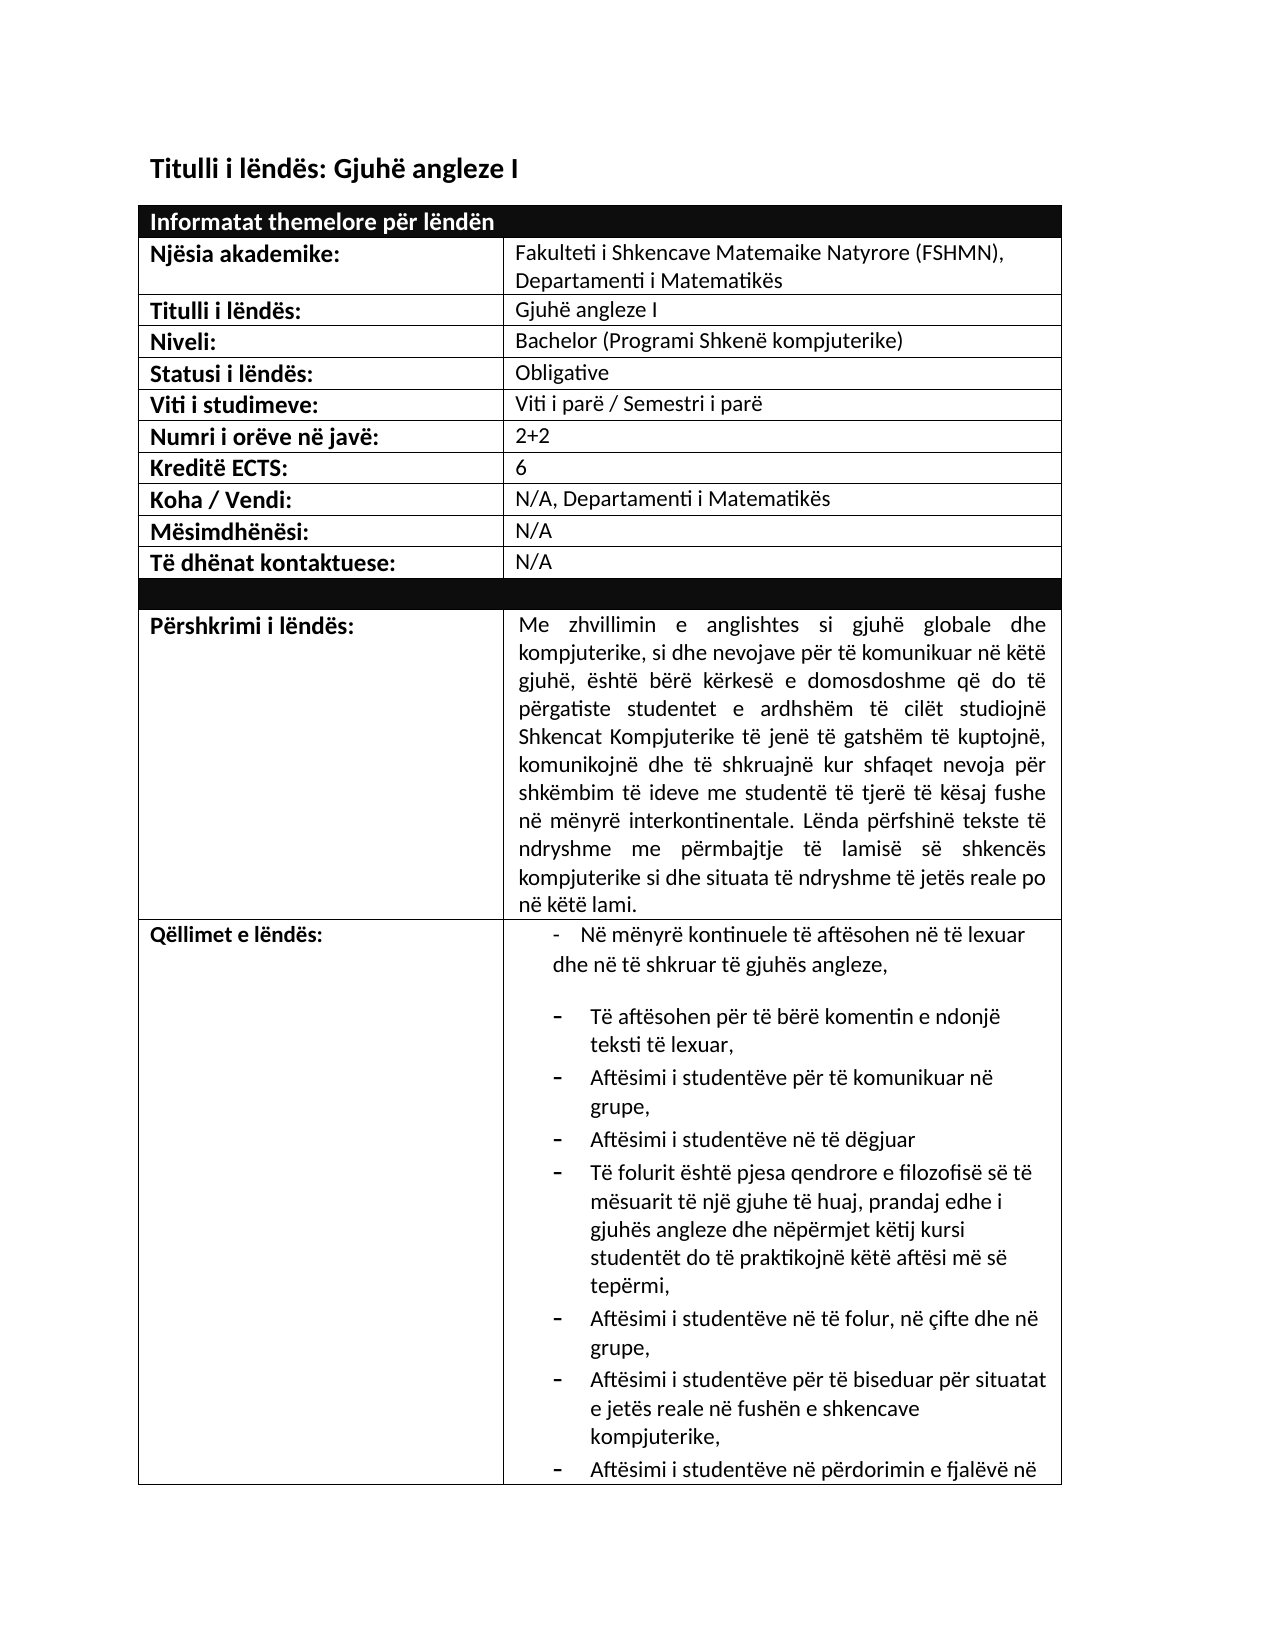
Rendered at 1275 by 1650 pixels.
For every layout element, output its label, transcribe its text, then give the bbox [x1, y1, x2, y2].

table_cell Niveli: [139, 326, 503, 357]
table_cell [504, 920, 1061, 1484]
table_cell Numri i orëve në javë: [139, 421, 503, 452]
table_cell 6 [504, 453, 1061, 483]
table_cell Gjuhë angleze I [504, 295, 1061, 325]
table_cell Fakulteti i Shkencave Matemaike Natyrore (FSHMN), Departamenti i Matematikës [504, 238, 1061, 294]
text Titulli i lëndës: Gjuhë angleze I [150, 150, 1125, 186]
table_cell Viti i parë / Semestri i parë [504, 390, 1061, 420]
table_cell N/A [504, 516, 1061, 546]
table_cell [139, 579, 1061, 609]
table_cell 2+2 [504, 421, 1061, 452]
table_cell Koha / Vendi: [139, 484, 503, 515]
table_cell Njësia akademike: [139, 238, 503, 294]
table_cell Bachelor (Programi Shkenë kompjuterike) [504, 326, 1061, 357]
table_cell Përshkrimi i lëndës: [139, 610, 503, 919]
table_cell Kreditë ECTS: [139, 453, 503, 483]
table_header Informatat themelore për lëndën [139, 206, 1061, 237]
table_cell Obligative [504, 358, 1061, 388]
table_cell N/A, Departamenti i Matematikës [504, 484, 1061, 515]
table_cell Titulli i lëndës: [139, 295, 503, 325]
table_cell Qëllimet e lëndës: [139, 920, 503, 1484]
table_cell N/A [504, 547, 1061, 578]
table_cell Të dhënat kontaktuese: [139, 547, 503, 578]
table_cell Statusi i lëndës: [139, 358, 503, 388]
table_cell Mësimdhënësi: [139, 516, 503, 546]
table_cell Me zhvillimin e anglishtes si gjuhë globale dhe kompjuterike, si dhe nevojave për të komunikuar në këtë gjuhë, është bërë kërkesë e domosdoshme që do të përgatiste studentet e ardhshëm të cilët studiojnë Shkencat Kompjuterike të jenë të gatshëm të kuptojnë, komunikojnë dhe të shkruajnë kur shfaqet nevoja për shkëmbim të ideve me studentë të tjerë të kësaj fushe në mënyrë interkontinentale. Lënda përfshinë tekste të ndryshme me përmbajtje të lamisë së shkencës kompjuterike si dhe situata të ndryshme të jetës reale po në këtë lami. [504, 610, 1061, 919]
table_cell Viti i studimeve: [139, 390, 503, 420]
